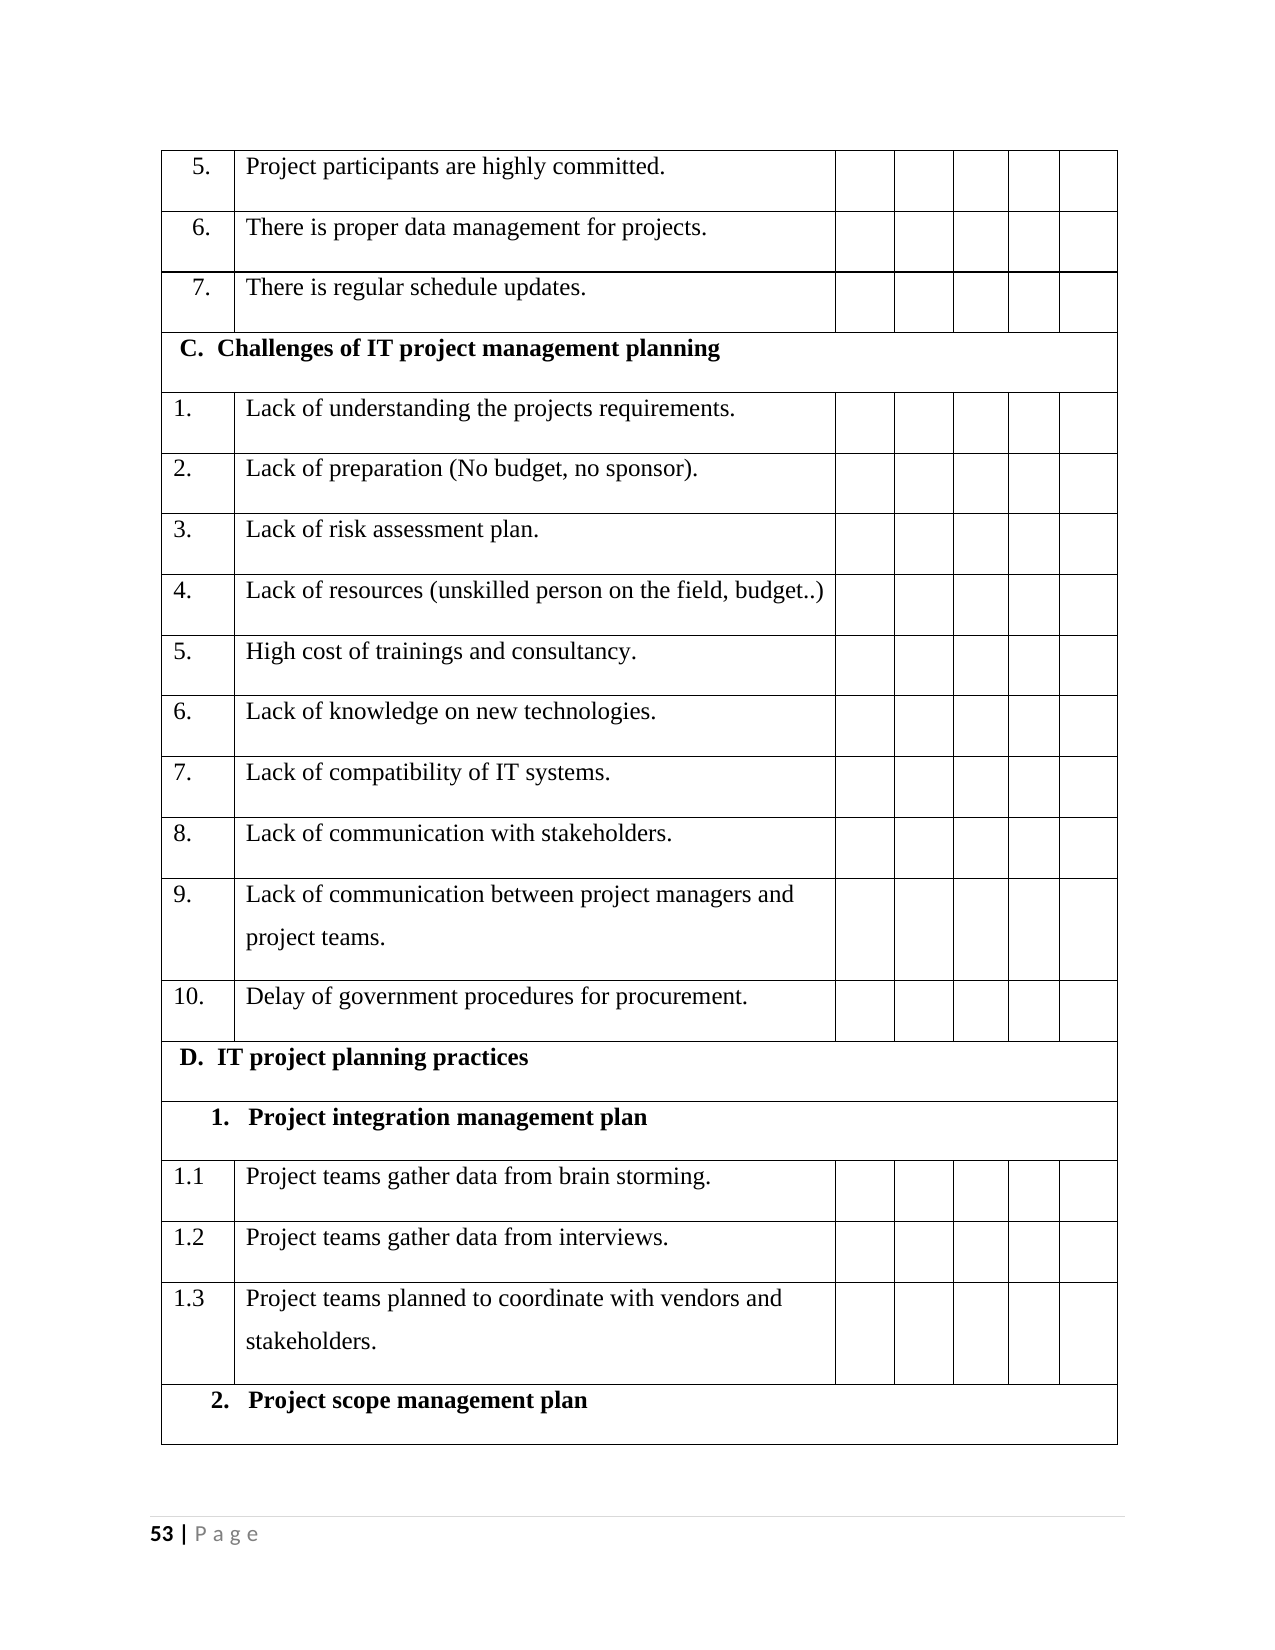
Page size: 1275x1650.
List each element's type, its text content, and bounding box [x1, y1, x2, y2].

table_cell [1009, 454, 1059, 513]
table_cell Lack of risk assessment plan. [235, 514, 835, 574]
table_cell Lack of communication with stakeholders. [235, 818, 835, 878]
table_cell [954, 757, 1008, 817]
table_cell IT project planning practices [162, 1042, 1117, 1101]
table_cell [162, 393, 234, 452]
table_cell [1060, 696, 1117, 756]
table_cell [836, 151, 894, 211]
table_cell [895, 636, 953, 695]
table_cell [954, 273, 1008, 332]
table_cell [162, 981, 234, 1041]
table_cell [895, 1161, 953, 1221]
table_cell Lack of understanding the projects requirements. [235, 393, 835, 452]
table_cell [1009, 1222, 1059, 1282]
table_cell [1009, 575, 1059, 635]
table_cell [1060, 757, 1117, 817]
table_cell Project teams planned to coordinate with vendors and stakeholders. [235, 1283, 835, 1384]
table_cell 1.2 [162, 1222, 234, 1282]
table_cell [1009, 212, 1059, 271]
table_cell [1060, 1283, 1117, 1384]
table_cell [1009, 981, 1059, 1041]
table_cell [836, 514, 894, 574]
table_cell [1009, 514, 1059, 574]
table_cell [1060, 454, 1117, 513]
table_cell [954, 514, 1008, 574]
table_cell 1.3 [162, 1283, 234, 1384]
table_cell [162, 273, 234, 332]
table_cell [162, 514, 234, 574]
table_cell [1060, 879, 1117, 980]
table_cell [954, 393, 1008, 452]
table_cell [836, 636, 894, 695]
table_cell [836, 818, 894, 878]
table_cell [895, 879, 953, 980]
table_cell [1009, 696, 1059, 756]
table_cell [162, 636, 234, 695]
table_cell [1009, 1161, 1059, 1221]
table_cell [1060, 981, 1117, 1041]
table_cell [954, 636, 1008, 695]
table_cell [895, 1283, 953, 1384]
table_cell [836, 393, 894, 452]
table_cell High cost of trainings and consultancy. [235, 636, 835, 695]
table_cell Project teams gather data from brain storming. [235, 1161, 835, 1221]
table_cell Project scope management plan [162, 1385, 1117, 1444]
table_cell [1060, 273, 1117, 332]
table_cell [1009, 1283, 1059, 1384]
table_cell [162, 879, 234, 980]
table_cell [954, 981, 1008, 1041]
table_cell [1009, 879, 1059, 980]
table_cell Lack of compatibility of IT systems. [235, 757, 835, 817]
table_cell [162, 696, 234, 756]
table_cell Project integration management plan [162, 1102, 1117, 1160]
table_cell Delay of government procedures for procurement. [235, 981, 835, 1041]
table_cell [895, 981, 953, 1041]
table_cell [836, 981, 894, 1041]
table_cell [1009, 393, 1059, 452]
table_cell There is regular schedule updates. [235, 273, 835, 332]
table_cell [895, 212, 953, 271]
table_cell [895, 151, 953, 211]
table_cell Project teams gather data from interviews. [235, 1222, 835, 1282]
table_cell [1060, 212, 1117, 271]
table_cell [1060, 575, 1117, 635]
table_cell [162, 818, 234, 878]
table_cell [1009, 757, 1059, 817]
table_cell [836, 1161, 894, 1221]
table_cell [836, 757, 894, 817]
table_cell [836, 575, 894, 635]
table_cell [836, 879, 894, 980]
table_cell [162, 454, 234, 513]
table_cell [836, 1283, 894, 1384]
table_cell [954, 454, 1008, 513]
table_cell [836, 1222, 894, 1282]
table_cell [1009, 636, 1059, 695]
table_cell [895, 514, 953, 574]
table_cell [954, 1283, 1008, 1384]
table_cell Lack of preparation (No budget, no sponsor). [235, 454, 835, 513]
table_cell [895, 454, 953, 513]
table_cell [162, 757, 234, 817]
table_cell There is proper data management for projects. [235, 212, 835, 271]
table_cell [895, 1222, 953, 1282]
table_cell [1060, 818, 1117, 878]
table_cell [954, 1222, 1008, 1282]
table_cell [895, 696, 953, 756]
table_cell [954, 1161, 1008, 1221]
table_cell [1060, 1222, 1117, 1282]
table_cell [1009, 818, 1059, 878]
table_cell [162, 212, 234, 271]
table_cell Project participants are highly committed. [235, 151, 835, 211]
table_cell [954, 879, 1008, 980]
table_cell [1060, 636, 1117, 695]
table_cell [1060, 393, 1117, 452]
table_cell [895, 273, 953, 332]
table_cell [162, 151, 234, 211]
table_cell [954, 575, 1008, 635]
table_cell [895, 393, 953, 452]
table_cell [1060, 514, 1117, 574]
table_cell Lack of communication between project managers and project teams. [235, 879, 835, 980]
table_cell [162, 575, 234, 635]
table_cell [1009, 273, 1059, 332]
table_cell [954, 696, 1008, 756]
table_cell Lack of knowledge on new technologies. [235, 696, 835, 756]
table_cell [895, 818, 953, 878]
table_cell [836, 696, 894, 756]
table_cell [836, 212, 894, 271]
table_cell [1060, 1161, 1117, 1221]
table_cell Lack of resources (unskilled person on the field, budget..) [235, 575, 835, 635]
table_cell [954, 818, 1008, 878]
table_cell [895, 575, 953, 635]
table_cell 1.1 [162, 1161, 234, 1221]
table_cell [895, 757, 953, 817]
table_cell [1060, 151, 1117, 211]
table_cell [1009, 151, 1059, 211]
table_cell [954, 151, 1008, 211]
table_cell [954, 212, 1008, 271]
table_cell [836, 454, 894, 513]
table_cell Challenges of IT project management planning [162, 333, 1117, 392]
table_cell [836, 273, 894, 332]
